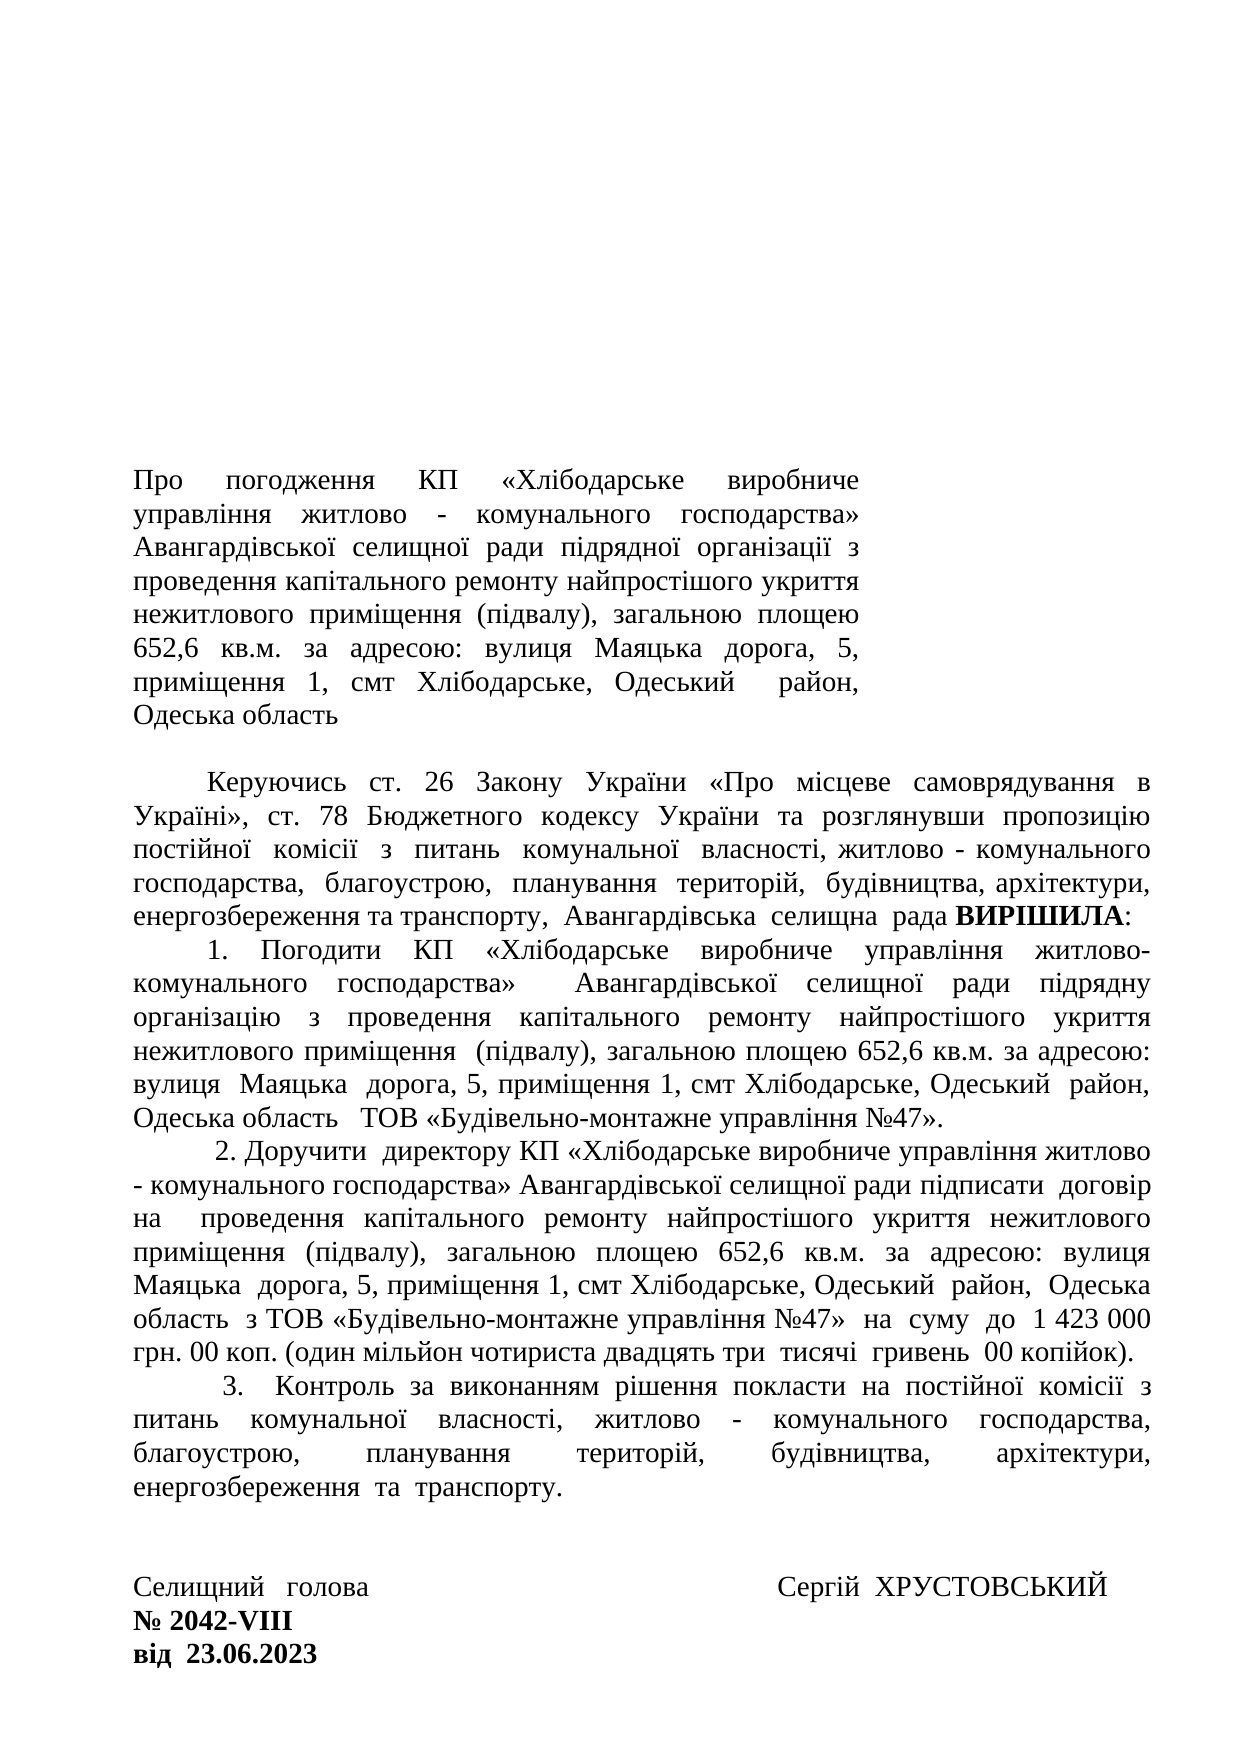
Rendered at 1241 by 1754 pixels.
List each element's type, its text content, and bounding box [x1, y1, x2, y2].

text Селищний голова Сергій ХРУСТОВСЬКИЙ [133, 1569, 1152, 1603]
table_header Про погодження КП «Хлібодарське виробниче управління житлово - комунального господарства» Авангардівської селищної ради підрядної організації з проведення капітального ремонту найпростішого укриття нежитлового приміщення (підвалу), загальною площею 652,6 кв.м. за адресою: вулиця Маяцька дорога, 5, приміщення 1, смт Хлібодарське, Одеський район, Одеська область [122, 463, 871, 764]
text 3. Контроль за виконанням рішення покласти на постійної комісії з питань комунальної власності, житлово - комунального господарства, благоустрою, планування територій, будівництва, архітектури, енергозбереження та транспорту. [133, 1368, 1152, 1502]
text 1. Погодити КП «Хлібодарське виробниче управління житлово-комунального господарства» Авангардівської селищної ради підрядну організацію з проведення капітального ремонту найпростішого укриття нежитлового приміщення (підвалу), загальною площею 652,6 кв.м. за адресою: вулиця Маяцька дорога, 5, приміщення 1, смт Хлібодарське, Одеський район, Одеська область ТОВ «Будівельно-монтажне управління №47». [133, 932, 1152, 1133]
text № 2042-VIІI [133, 1603, 1152, 1636]
text від 23.06.2023 [133, 1636, 1152, 1670]
text Керуючись ст. 26 Закону України «Про місцеве самоврядування в Україні», ст. 78 Бюджетного кодексу України та розглянувши пропозицію постійної комісії з питань комунальної власності, житлово - комунального господарства, благоустрою, планування територій, будівництва, архітектури, енергозбереження та транспорту, Авангардівська селищна рада ВИРІШИЛА: [133, 764, 1152, 932]
text 2. Доручити директору КП «Хлібодарське виробниче управління житлово - комунального господарства» Авангардівської селищної ради підписати договір на проведення капітального ремонту найпростішого укриття нежитлового приміщення (підвалу), загальною площею 652,6 кв.м. за адресою: вулиця Маяцька дорога, 5, приміщення 1, смт Хлібодарське, Одеський район, Одеська область з ТОВ «Будівельно-монтажне управління №47» на суму до 1 423 000 грн. 00 коп. (один мільйон чотириста двадцять три тисячі гривень 00 копійок). [133, 1133, 1152, 1368]
